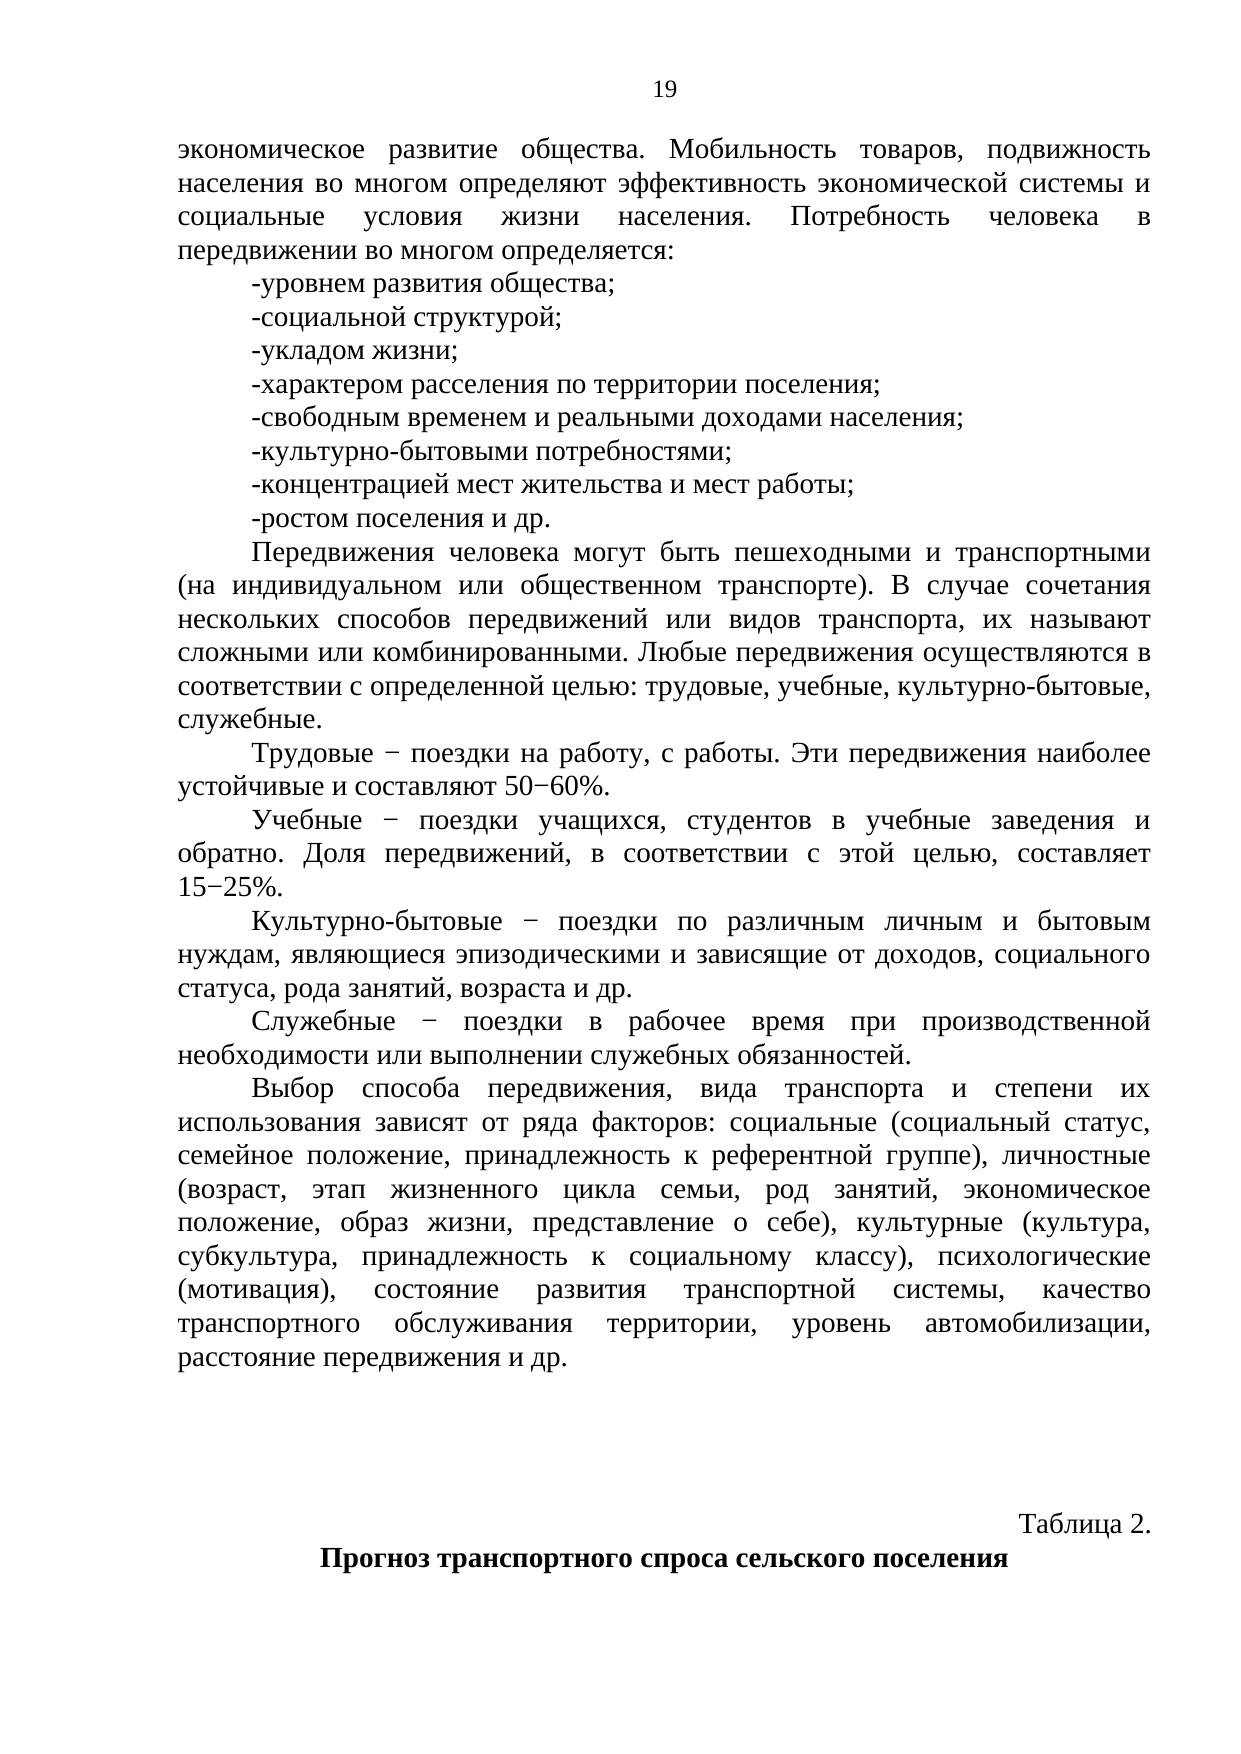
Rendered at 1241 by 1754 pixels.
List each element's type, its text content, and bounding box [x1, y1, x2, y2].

text -укладом жизни; [177, 332, 1152, 366]
text -культурно-бытовыми потребностями; [177, 433, 1152, 467]
text Учебные − поездки учащихся, студентов в учебные заведения и обратно. Доля передвижений, в соответствии с этой целью, составляет 15−25%. [177, 802, 1152, 903]
text Выбор способа передвижения, вида транспорта и степени их использования зависят от ряда факторов: социальные (социальный статус, семейное положение, принадлежность к референтной группе), личностные (возраст, этап жизненного цикла семьи, род занятий, экономическое положение, образ жизни, представление о себе), культурные (культура, субкультура, принадлежность к социальному классу), психологические (мотивация), состояние развития транспортной системы, качество транспортного обслуживания территории, уровень автомобилизации, расстояние передвижения и др. [177, 1070, 1152, 1372]
text Трудовые − поездки на работу, с работы. Эти передвижения наиболее устойчивые и составляют 50−60%. [177, 735, 1152, 802]
text -свободным временем и реальными доходами населения; [177, 399, 1152, 433]
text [177, 131, 1152, 265]
text Таблица 2. [177, 1506, 1152, 1540]
text -социальной структурой; [177, 299, 1152, 332]
text Прогноз транспортного спроса сельского поселения [177, 1540, 1152, 1573]
text -ростом поселения и др. [177, 500, 1152, 534]
text -концентрацией мест жительства и мест работы; [177, 467, 1152, 500]
text Передвижения человека могут быть пешеходными и транспортными (на индивидуальном или общественном транспорте). В случае сочетания нескольких способов передвижений или видов транспорта, их называют сложными или комбинированными. Любые передвижения осуществляются в соответствии с определенной целью: трудовые, учебные, культурно-бытовые, служебные. [177, 534, 1152, 735]
text Культурно-бытовые − поездки по различным личным и бытовым нуждам, являющиеся эпизодическими и зависящие от доходов, социального статуса, рода занятий, возраста и др. [177, 903, 1152, 1003]
text Служебные − поездки в рабочее время при производственной необходимости или выполнении служебных обязанностей. [177, 1003, 1152, 1070]
text -уровнем развития общества; [177, 265, 1152, 299]
text -характером расселения по территории поселения; [177, 366, 1152, 399]
